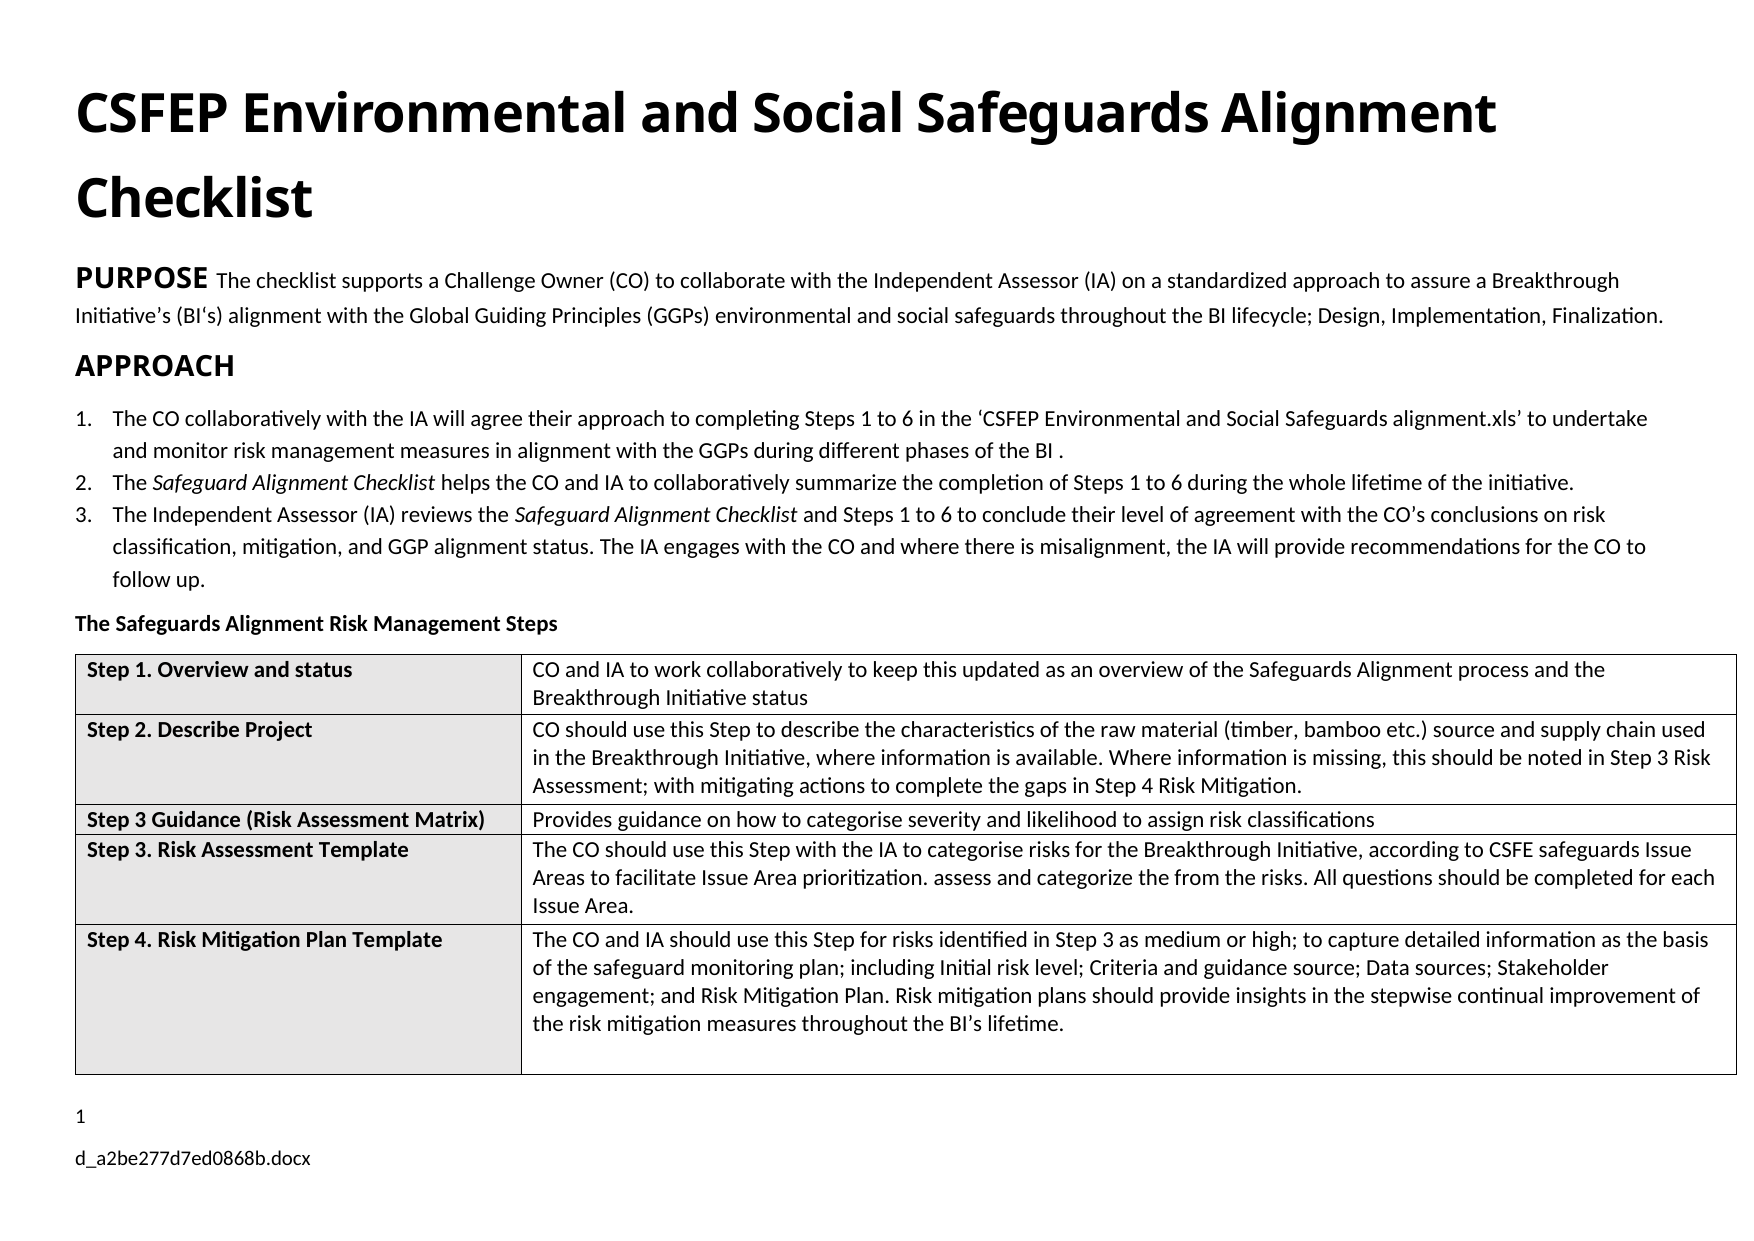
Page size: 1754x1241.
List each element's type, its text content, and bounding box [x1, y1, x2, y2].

text APPROACH [75, 346, 1679, 385]
table_cell Step 4. Risk Mitigation Plan Template [76, 925, 521, 1074]
list The CO collaboratively with the IA will agree their approach to completing Steps 1 to 6 in the ‘CSFEP Environmental and Social Safeguards alignment.xls’ to undertake and monitor risk management measures in alignment with the GGPs during different phases of the BI . [75, 404, 1679, 464]
list The Safeguard Alignment Checklist helps the CO and IA to collaboratively summarize the completion of Steps 1 to 6 during the whole lifetime of the initiative. [75, 468, 1679, 496]
text Purpose The checklist supports a Challenge Owner (CO) to collaborate with the Independent Assessor (IA) on a standardized approach to assure a Breakthrough Initiative’s (BI‘s) alignment with the Global Guiding Principles (GGPs) environmental and social safeguards throughout the BI lifecycle; Design, Implementation, Finalization. [75, 257, 1679, 329]
table_cell Step 3. Risk Assessment Template [76, 835, 521, 924]
table_header Step 1. Overview and status [76, 655, 521, 714]
table_cell The CO and IA should use this Step for risks identified in Step 3 as medium or high; to capture detailed information as the basis of the safeguard monitoring plan; including Initial risk level; Criteria and guidance source; Data sources; Stakeholder engagement; and Risk Mitigation Plan. Risk mitigation plans should provide insights in the stepwise continual improvement of the risk mitigation measures throughout the BI’s lifetime. [522, 925, 1736, 1074]
table_cell Step 2. Describe Project [76, 715, 521, 804]
list The Independent Assessor (IA) reviews the Safeguard Alignment Checklist and Steps 1 to 6 to conclude their level of agreement with the CO’s conclusions on risk classification, mitigation, and GGP alignment status. The IA engages with the CO and where there is misalignment, the IA will provide recommendations for the CO to follow up. [75, 500, 1679, 593]
table_cell The CO should use this Step with the IA to categorise risks for the Breakthrough Initiative, according to CSFE safeguards Issue Areas to facilitate Issue Area prioritization. assess and categorize the from the risks. All questions should be completed for each Issue Area. [522, 835, 1736, 924]
table_cell Step 3 Guidance (Risk Assessment Matrix) [76, 805, 521, 834]
text The Safeguards Alignment Risk Management Steps [75, 609, 1679, 637]
title CSFEP Environmental and Social Safeguards Alignment Checklist [75, 75, 1679, 233]
table_header CO and IA to work collaboratively to keep this updated as an overview of the Safeguards Alignment process and the Breakthrough Initiative status [522, 655, 1736, 714]
table_cell Provides guidance on how to categorise severity and likelihood to assign risk classifications [522, 805, 1736, 834]
table_cell CO should use this Step to describe the characteristics of the raw material (timber, bamboo etc.) source and supply chain used in the Breakthrough Initiative, where information is available. Where information is missing, this should be noted in Step 3 Risk Assessment; with mitigating actions to complete the gaps in Step 4 Risk Mitigation. [522, 715, 1736, 804]
